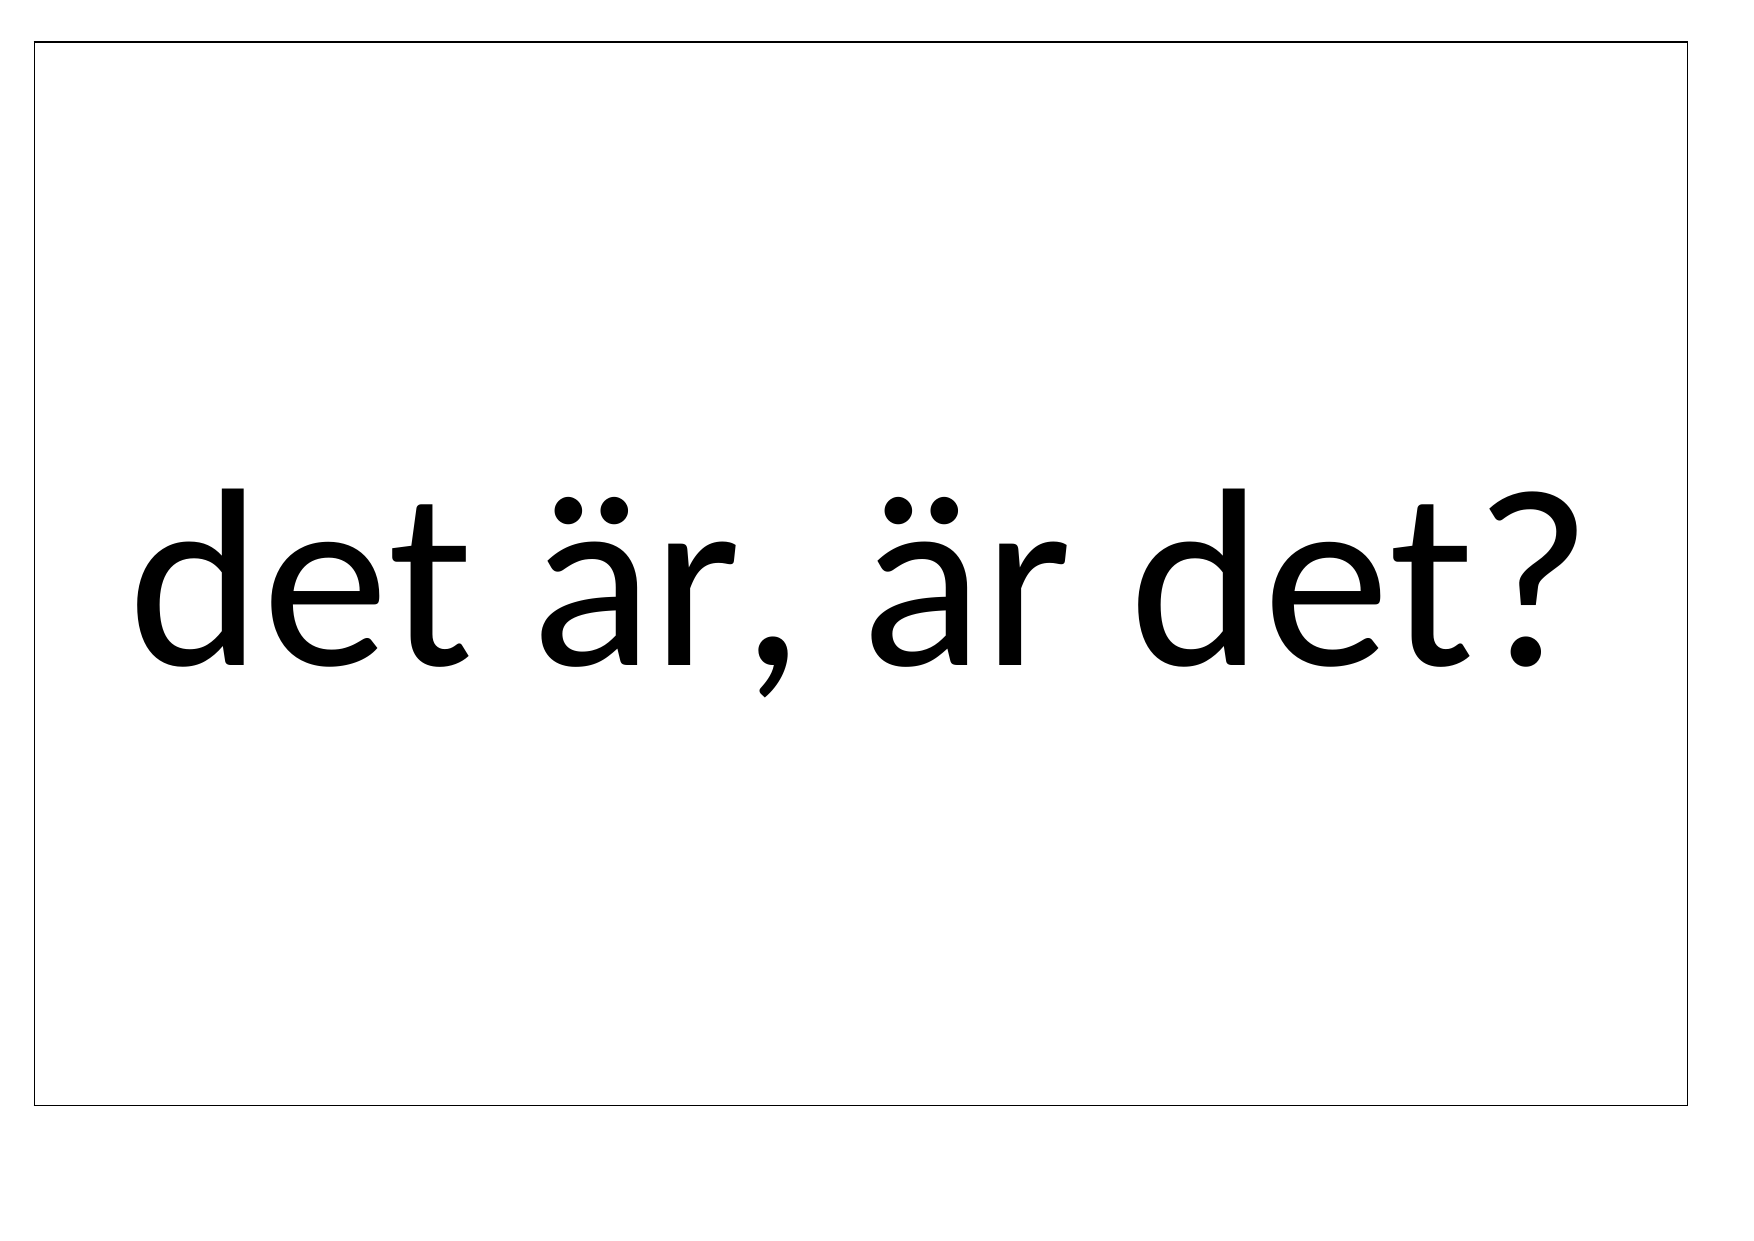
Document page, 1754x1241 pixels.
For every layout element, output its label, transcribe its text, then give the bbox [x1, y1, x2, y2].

table_cell det är, är det? [35, 43, 1687, 1104]
